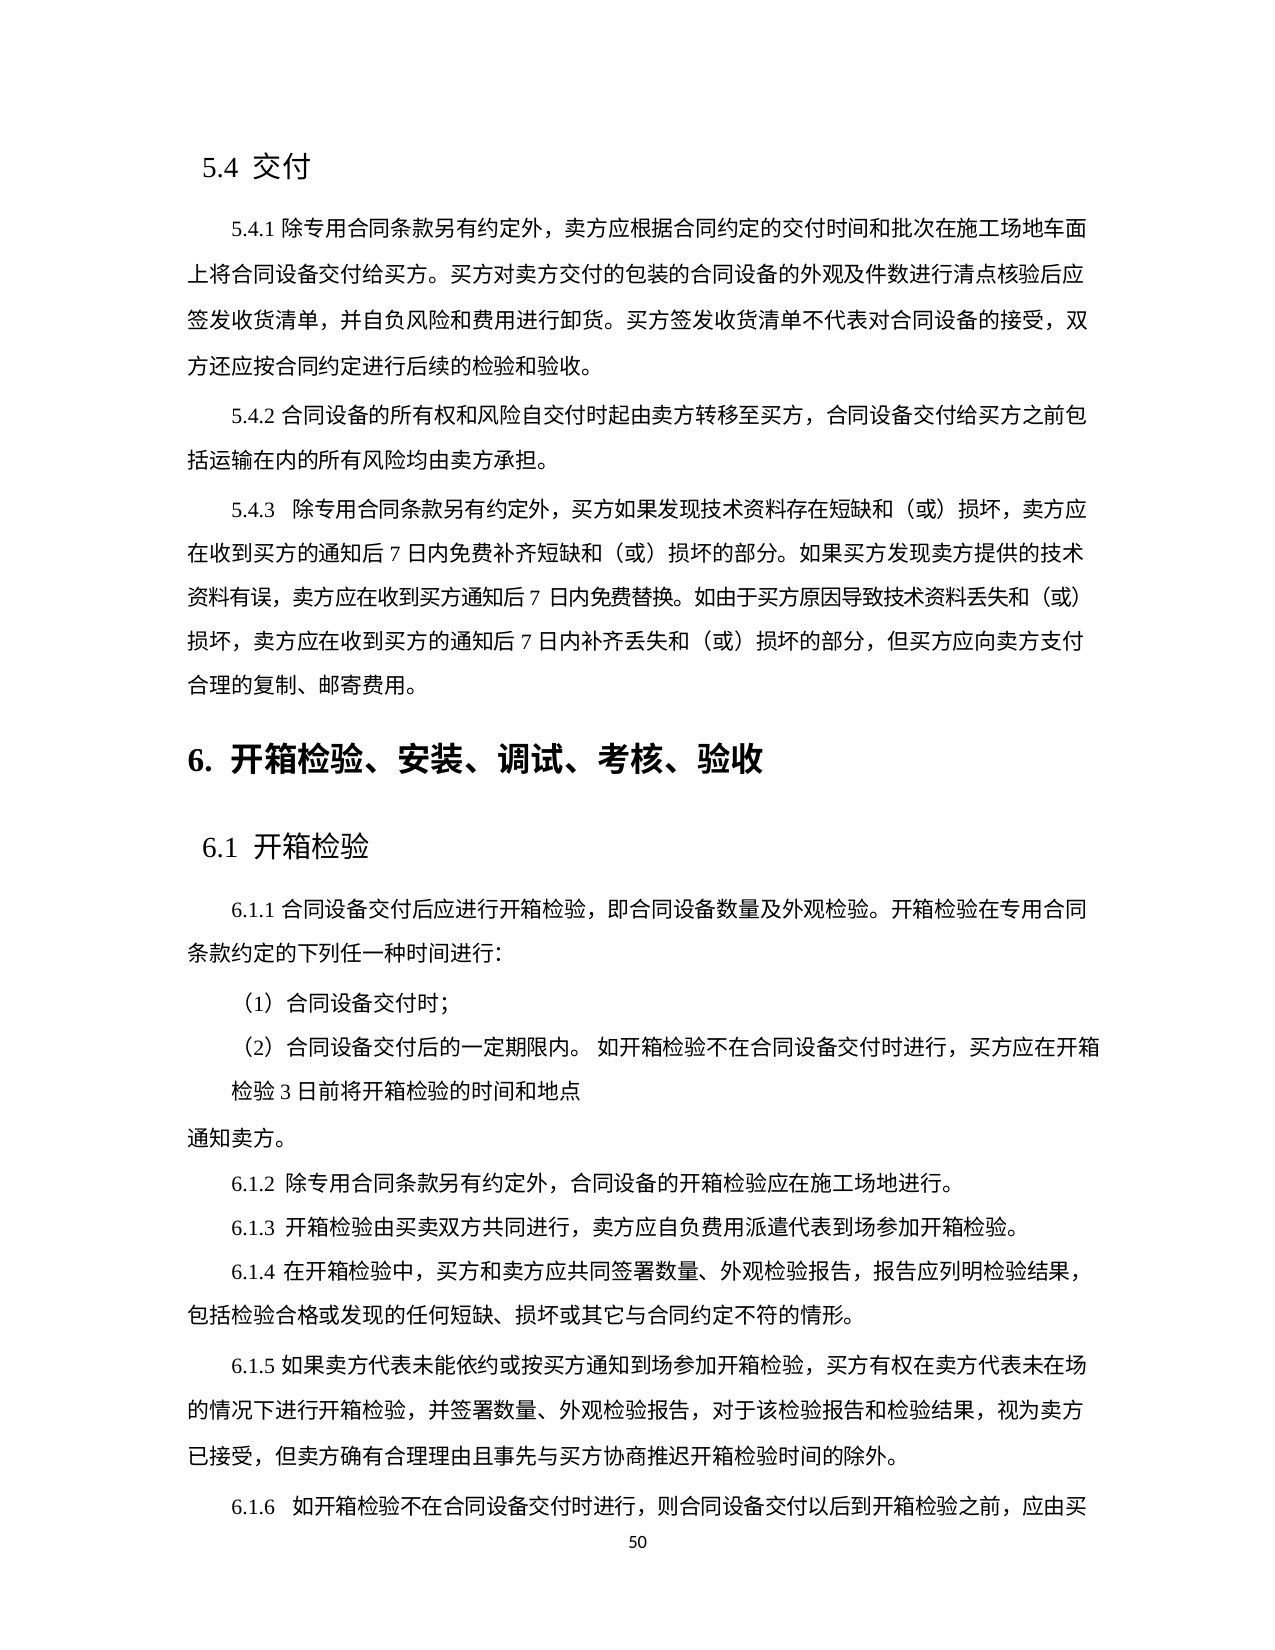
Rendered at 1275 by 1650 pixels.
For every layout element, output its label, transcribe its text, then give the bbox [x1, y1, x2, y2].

text 6.1.6 如开箱检验不在合同设备交付时进行，则合同设备交付以后到开箱检验之前，应由买 [231, 1489, 1110, 1521]
text 资料有误，卖方应在收到买方通知后 7 日内免费替换。如由于买方原因导致技术资料丢失和（或） [187, 580, 1110, 611]
subtitle 5.4 交付 [202, 146, 1110, 186]
subtitle 6.1 开箱检验 [202, 824, 1110, 866]
text 5.4.3 除专用合同条款另有约定外，买方如果发现技术资料存在短缺和（或）损坏，卖方应 [231, 492, 1110, 524]
subtitle 6. 开箱检验、安装、调试、考核、验收 [187, 733, 1110, 781]
text 6.1.5 如果卖方代表未能依约或按买方通知到场参加开箱检验，买方有权在卖方代表未在场 的情况下进行开箱检验，并签署数量、外观检验报告，对于该检验报告和检验结果，视为卖方 已接受，但卖方确有合理理由且事先与买方协商推迟开箱检验时间的除外。 [187, 1348, 1088, 1471]
text 损坏，卖方应在收到买方的通知后 7 日内补齐丢失和（或）损坏的部分，但买方应向卖方支付 合理的复制、邮寄费用。 [187, 624, 1110, 700]
text （2）合同设备交付后的一定期限内。 如开箱检验不在合同设备交付时进行，买方应在开箱检验 3 日前将开箱检验的时间和地点 [231, 1029, 1110, 1105]
text 6.1.3 开箱检验由买卖双方共同进行，卖方应自负费用派遣代表到场参加开箱检验。 [231, 1210, 1110, 1242]
text 5.4.2 合同设备的所有权和风险自交付时起由卖方转移至买方，合同设备交付给买方之前包 括运输在内的所有风险均由卖方承担。 [187, 398, 1088, 474]
text （1）合同设备交付时； [231, 986, 1110, 1017]
text 6.1.4 在开箱检验中，买方和卖方应共同签署数量、外观检验报告，报告应列明检验结果， 包括检验合格或发现的任何短缺、损坏或其它与合同约定不符的情形。 [187, 1254, 1110, 1330]
text 在收到买方的通知后 7 日内免费补齐短缺和（或）损坏的部分。如果买方发现卖方提供的技术 [187, 536, 1110, 567]
text 6.1.2 除专用合同条款另有约定外，合同设备的开箱检验应在施工场地进行。 [231, 1166, 1110, 1198]
text 通知卖方。 [187, 1121, 1110, 1152]
text 5.4.1 除专用合同条款另有约定外，卖方应根据合同约定的交付时间和批次在施工场地车面 上将合同设备交付给买方。买方对卖方交付的包装的合同设备的外观及件数进行清点核验后应 签发收货清单，并自负风险和费用进行卸货。买方签发收货清单不代表对合同设备的接受，双 方还应按合同约定进行后续的检验和验收。 [187, 211, 1088, 381]
text 6.1.1 合同设备交付后应进行开箱检验，即合同设备数量及外观检验。开箱检验在专用合同 条款约定的下列任一种时间进行： [187, 892, 1088, 968]
